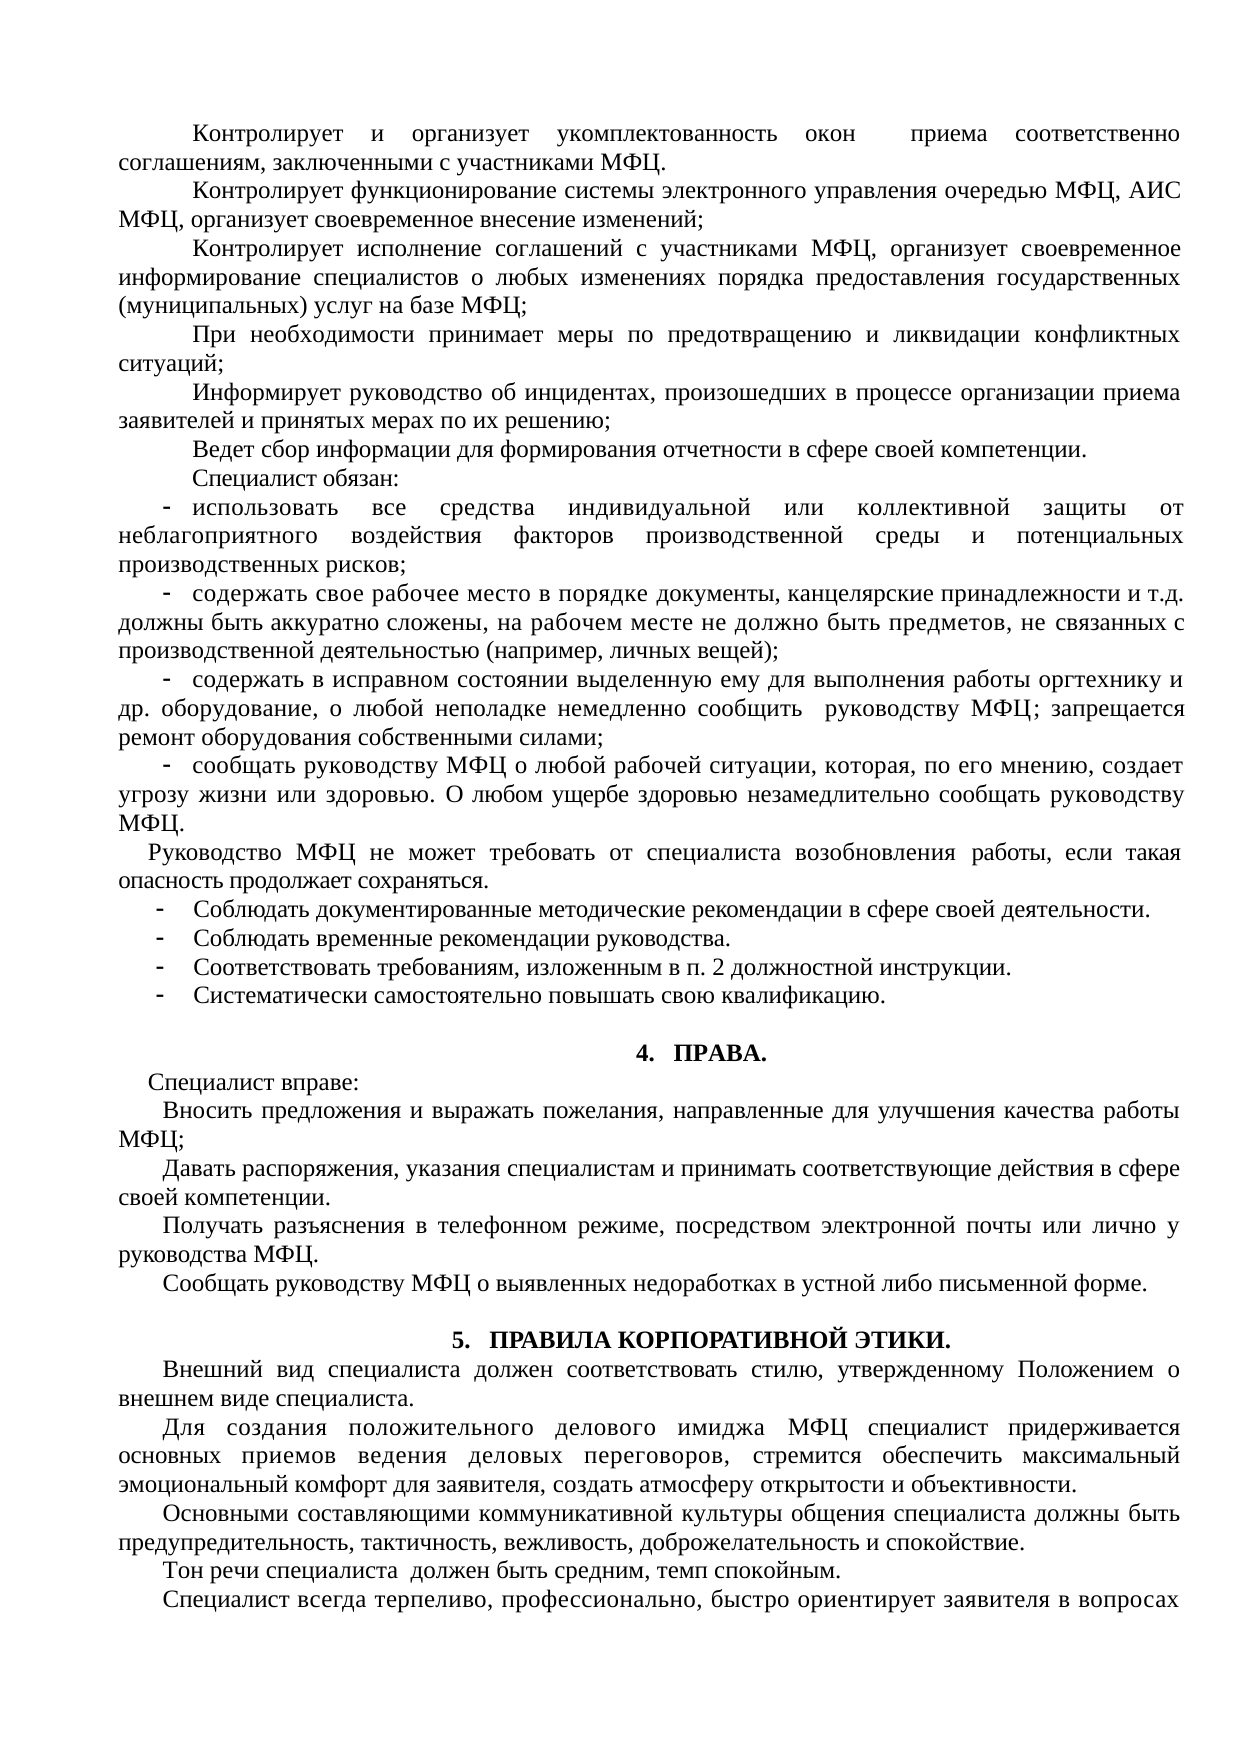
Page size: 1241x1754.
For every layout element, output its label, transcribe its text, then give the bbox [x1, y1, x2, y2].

text Ведет сбор информации для формирования отчетности в сфере своей компетенции. [118, 434, 1181, 463]
text Для создания положительного делового имиджа МФЦ специалист придерживается основных приемов ведения деловых переговоров, стремится обеспечить максимальный эмоциональный комфорт для заявителя, создать атмосферу открытости и объективности. [118, 1412, 1181, 1498]
text Вносить предложения и выражать пожелания, направленные для улучшения качества работы МФЦ; [118, 1096, 1181, 1153]
text Специалист вправе: [148, 1067, 1181, 1096]
text Информирует руководство об инцидентах, произошедших в процессе организации приема заявителей и принятых мерах по их решению; [118, 377, 1181, 434]
text Контролирует исполнение соглашений с участниками МФЦ, организует своевременное информирование специалистов о любых изменениях порядка предоставления государственных (муниципальных) услуг на базе МФЦ; [118, 233, 1181, 319]
list Систематически самостоятельно повышать свою квалификацию. [156, 981, 1181, 1009]
text Руководство МФЦ не может требовать от специалиста возобновления работы, если такая опасность продолжает сохраняться. [118, 837, 1181, 894]
list содержать в исправном состоянии выделенную ему для выполнения работы оргтехнику и др. оборудование, о любой неполадке немедленно сообщить руководству МФЦ; запрещается ремонт оборудования собственными силами; [118, 664, 1185, 751]
list Соблюдать временные рекомендации руководства. [156, 923, 1181, 952]
list сообщать руководству МФЦ о любой рабочей ситуации, которая, по его мнению, создает угрозу жизни или здоровью. О любом ущербе здоровью незамедлительно сообщать руководству МФЦ. [118, 751, 1185, 837]
list содержать свое рабочее место в порядке документы, канцелярские принадлежности и т.д. должны быть аккуратно сложены, на рабочем месте не должно быть предметов, не связанных с производственной деятельностью (например, личных вещей); [118, 578, 1185, 664]
text Тон речи специалиста должен быть средним, темп спокойным. [118, 1556, 1181, 1584]
list ПРАВИЛА КОРПОРАТИВНОЙ ЭТИКИ. [222, 1326, 1181, 1354]
list использовать все средства индивидуальной или коллективной защиты от неблагоприятного воздействия факторов производственной среды и потенциальных производственных рисков; [118, 492, 1185, 578]
text Контролирует и организует укомплектованность окон приема соответственно соглашениям, заключенными с участниками МФЦ. [118, 118, 1181, 176]
list Соблюдать документированные методические рекомендации в сфере своей деятельности. [156, 894, 1181, 923]
text Основными составляющими коммуникативной культуры общения специалиста должны быть предупредительность, тактичность, вежливость, доброжелательность и спокойствие. [118, 1498, 1181, 1556]
text Давать распоряжения, указания специалистам и принимать соответствующие действия в сфере своей компетенции. [118, 1153, 1181, 1211]
text Контролирует функционирование системы электронного управления очередью МФЦ, АИС МФЦ, организует своевременное внесение изменений; [118, 176, 1181, 233]
text Получать разъяснения в телефонном режиме, посредством электронной почты или лично у руководства МФЦ. [118, 1211, 1181, 1268]
list ПРАВА. [222, 1038, 1181, 1067]
text Специалист обязан: [118, 463, 1185, 492]
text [118, 1584, 1181, 1613]
text При необходимости принимает меры по предотвращению и ликвидации конфликтных ситуаций; [118, 319, 1181, 377]
list Соответствовать требованиям, изложенным в п. 2 должностной инструкции. [156, 952, 1181, 981]
text Сообщать руководству МФЦ о выявленных недоработках в устной либо письменной форме. [118, 1268, 1181, 1297]
text Внешний вид специалиста должен соответствовать стилю, утвержденному Положением о внешнем виде специалиста. [118, 1354, 1181, 1412]
